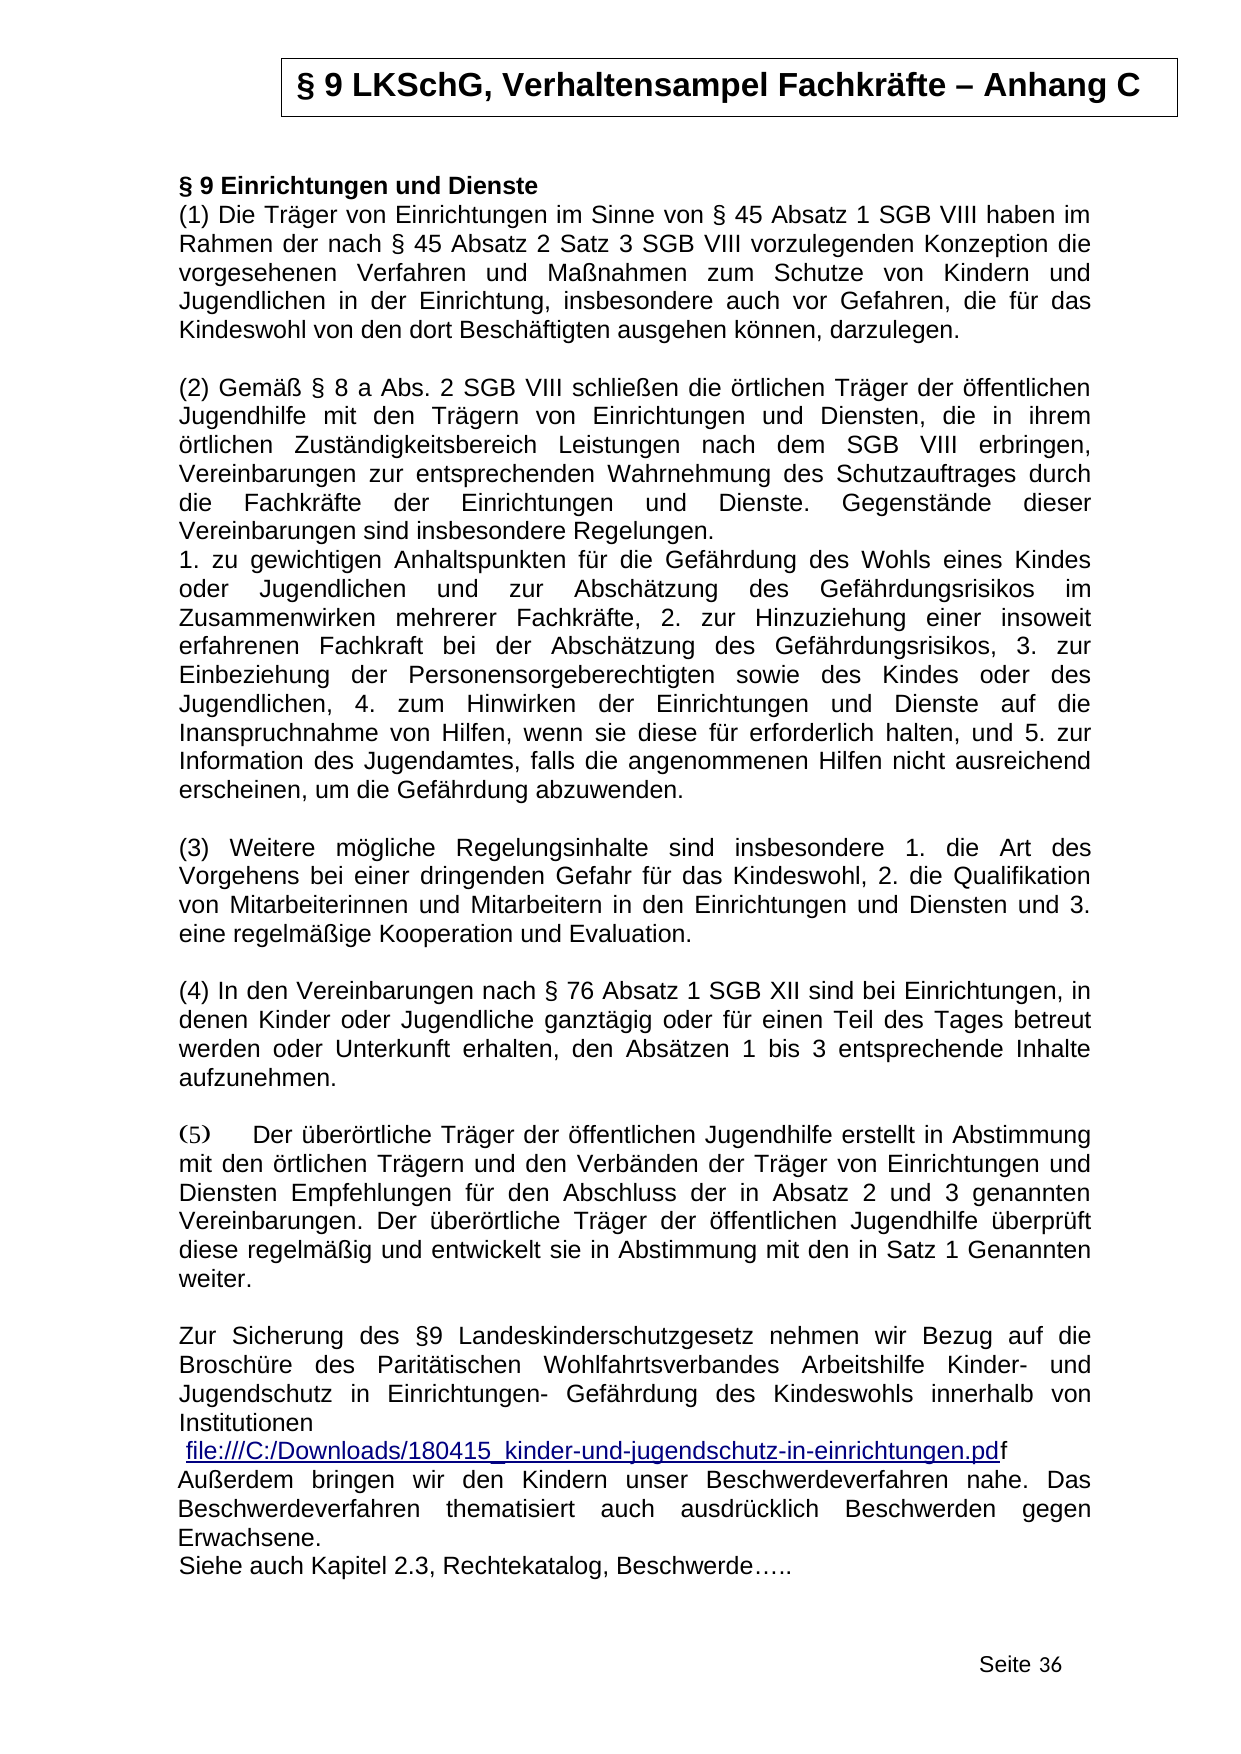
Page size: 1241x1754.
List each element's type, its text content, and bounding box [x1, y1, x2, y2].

text Siehe auch Kapitel 2.3, Rechtekatalog, Beschwerde….. [179, 1551, 1093, 1580]
text Außerdem bringen wir den Kindern unser Beschwerdeverfahren nahe. Das Beschwerdeverfahren thematisiert auch ausdrücklich Beschwerden gegen Erwachsene. [177, 1465, 1093, 1551]
text Zur Sicherung des §9 Landeskinderschutzgesetz nehmen wir Bezug auf die Broschüre des Paritätischen Wohlfahrtsverbandes Arbeitshilfe Kinder- und Jugendschutz in Einrichtungen- Gefährdung des Kindeswohls innerhalb von Institutionen [179, 1321, 1093, 1436]
list Der überörtliche Träger der öffentlichen Jugendhilfe erstellt in Abstimmung mit den örtlichen Trägern und den Verbänden der Träger von Einrichtungen und Diensten Empfehlungen für den Abschluss der in Absatz 2 und 3 genannten Vereinbarungen. Der überörtliche Träger der öffentlichen Jugendhilfe überprüft diese regelmäßig und entwickelt sie in Abstimmung mit den in Satz 1 Genannten weiter. [179, 1120, 1093, 1293]
text file:///C:/Downloads/180415_kinder-und-jugendschutz-in-einrichtungen.pdf [179, 1436, 1093, 1465]
text (1) Die Träger von Einrichtungen im Sinne von § 45 Absatz 1 SGB VIII haben im Rahmen der nach § 45 Absatz 2 Satz 3 SGB VIII vorzulegenden Konzeption die vorgesehenen Verfahren und Maßnahmen zum Schutze von Kindern und Jugendlichen in der Einrichtung, insbesondere auch vor Gefahren, die für das Kindeswohl von den dort Beschäftigten ausgehen können, darzulegen. [179, 200, 1093, 344]
text § 9 Einrichtungen und Dienste [179, 171, 1093, 200]
text 1. zu gewichtigen Anhaltspunkten für die Gefährdung des Wohls eines Kindes oder Jugendlichen und zur Abschätzung des Gefährdungsrisikos im Zusammenwirken mehrerer Fachkräfte, 2. zur Hinzuziehung einer insoweit erfahrenen Fachkraft bei der Abschätzung des Gefährdungsrisikos, 3. zur Einbeziehung der Personensorgeberechtigten sowie des Kindes oder des Jugendlichen, 4. zum Hinwirken der Einrichtungen und Dienste auf die Inanspruchnahme von Hilfen, wenn sie diese für erforderlich halten, und 5. zur Information des Jugendamtes, falls die angenommenen Hilfen nicht ausreichend erscheinen, um die Gefährdung abzuwenden. [179, 545, 1093, 804]
text (2) Gemäß § 8 a Abs. 2 SGB VIII schließen die örtlichen Träger der öffentlichen Jugendhilfe mit den Trägern von Einrichtungen und Diensten, die in ihrem örtlichen Zuständigkeitsbereich Leistungen nach dem SGB VIII erbringen, Vereinbarungen zur entsprechenden Wahrnehmung des Schutzauftrages durch die Fachkräfte der Einrichtungen und Dienste. Gegenstände dieser Vereinbarungen sind insbesondere Regelungen. [179, 372, 1093, 545]
text (4) In den Vereinbarungen nach § 76 Absatz 1 SGB XII sind bei Einrichtungen, in denen Kinder oder Jugendliche ganztägig oder für einen Teil des Tages betreut werden oder Unterkunft erhalten, den Absätzen 1 bis 3 entsprechende Inhalte aufzunehmen. [179, 976, 1093, 1091]
text (3) Weitere mögliche Regelungsinhalte sind insbesondere 1. die Art des Vorgehens bei einer dringenden Gefahr für das Kindeswohl, 2. die Qualifikation von Mitarbeiterinnen und Mitarbeitern in den Einrichtungen und Diensten und 3. eine regelmäßige Kooperation und Evaluation. [179, 832, 1093, 947]
